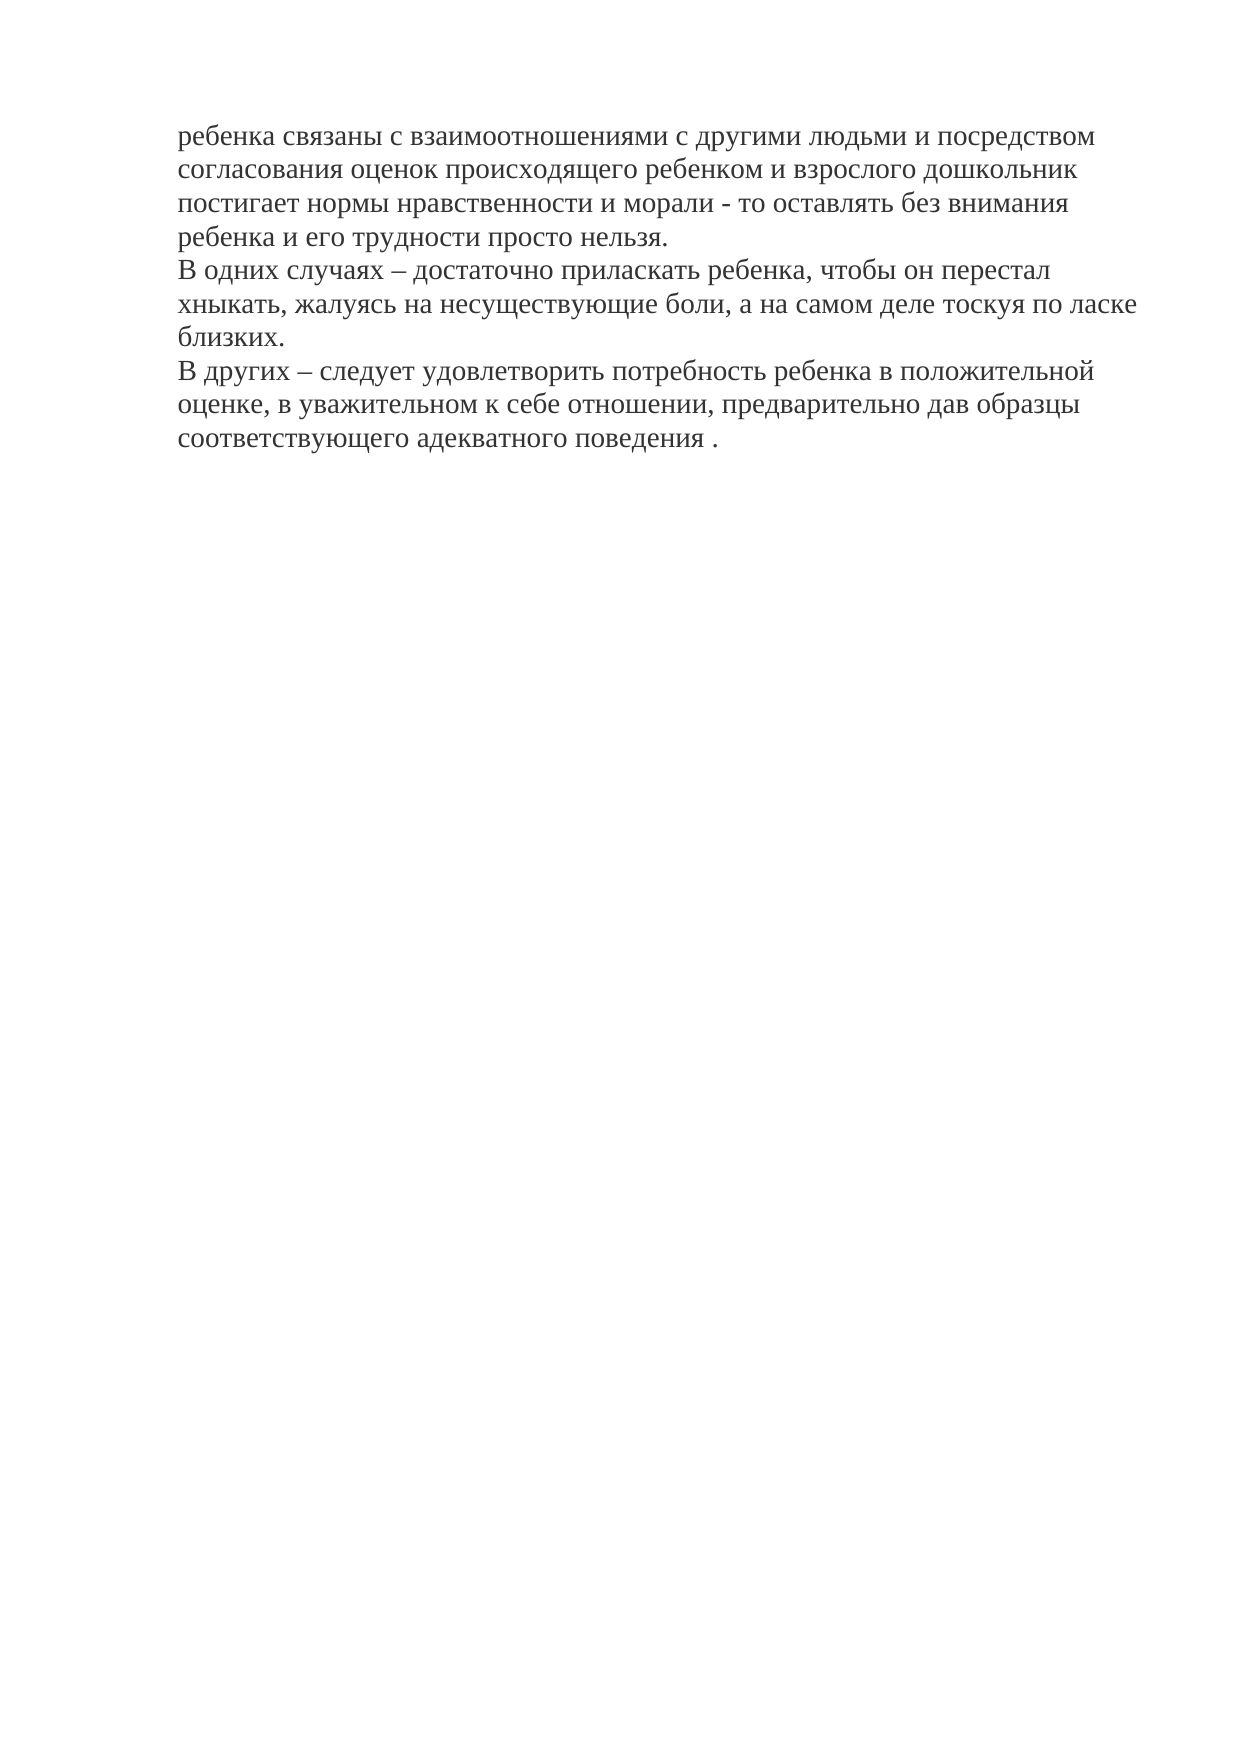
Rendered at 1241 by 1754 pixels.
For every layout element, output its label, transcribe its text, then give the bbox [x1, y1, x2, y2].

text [177, 118, 1152, 252]
text В одних случаях – достаточно приласкать ребенка, чтобы он перестал хныкать, жалуясь на несуществующие боли, а на самом деле тоскуя по ласке близких. [177, 252, 1152, 353]
text В других – следует удовлетворить потребность ребенка в положительной оценке, в уважительном к себе отношении, предварительно дав образцы соответствующего адекватного поведения . [177, 353, 1152, 453]
